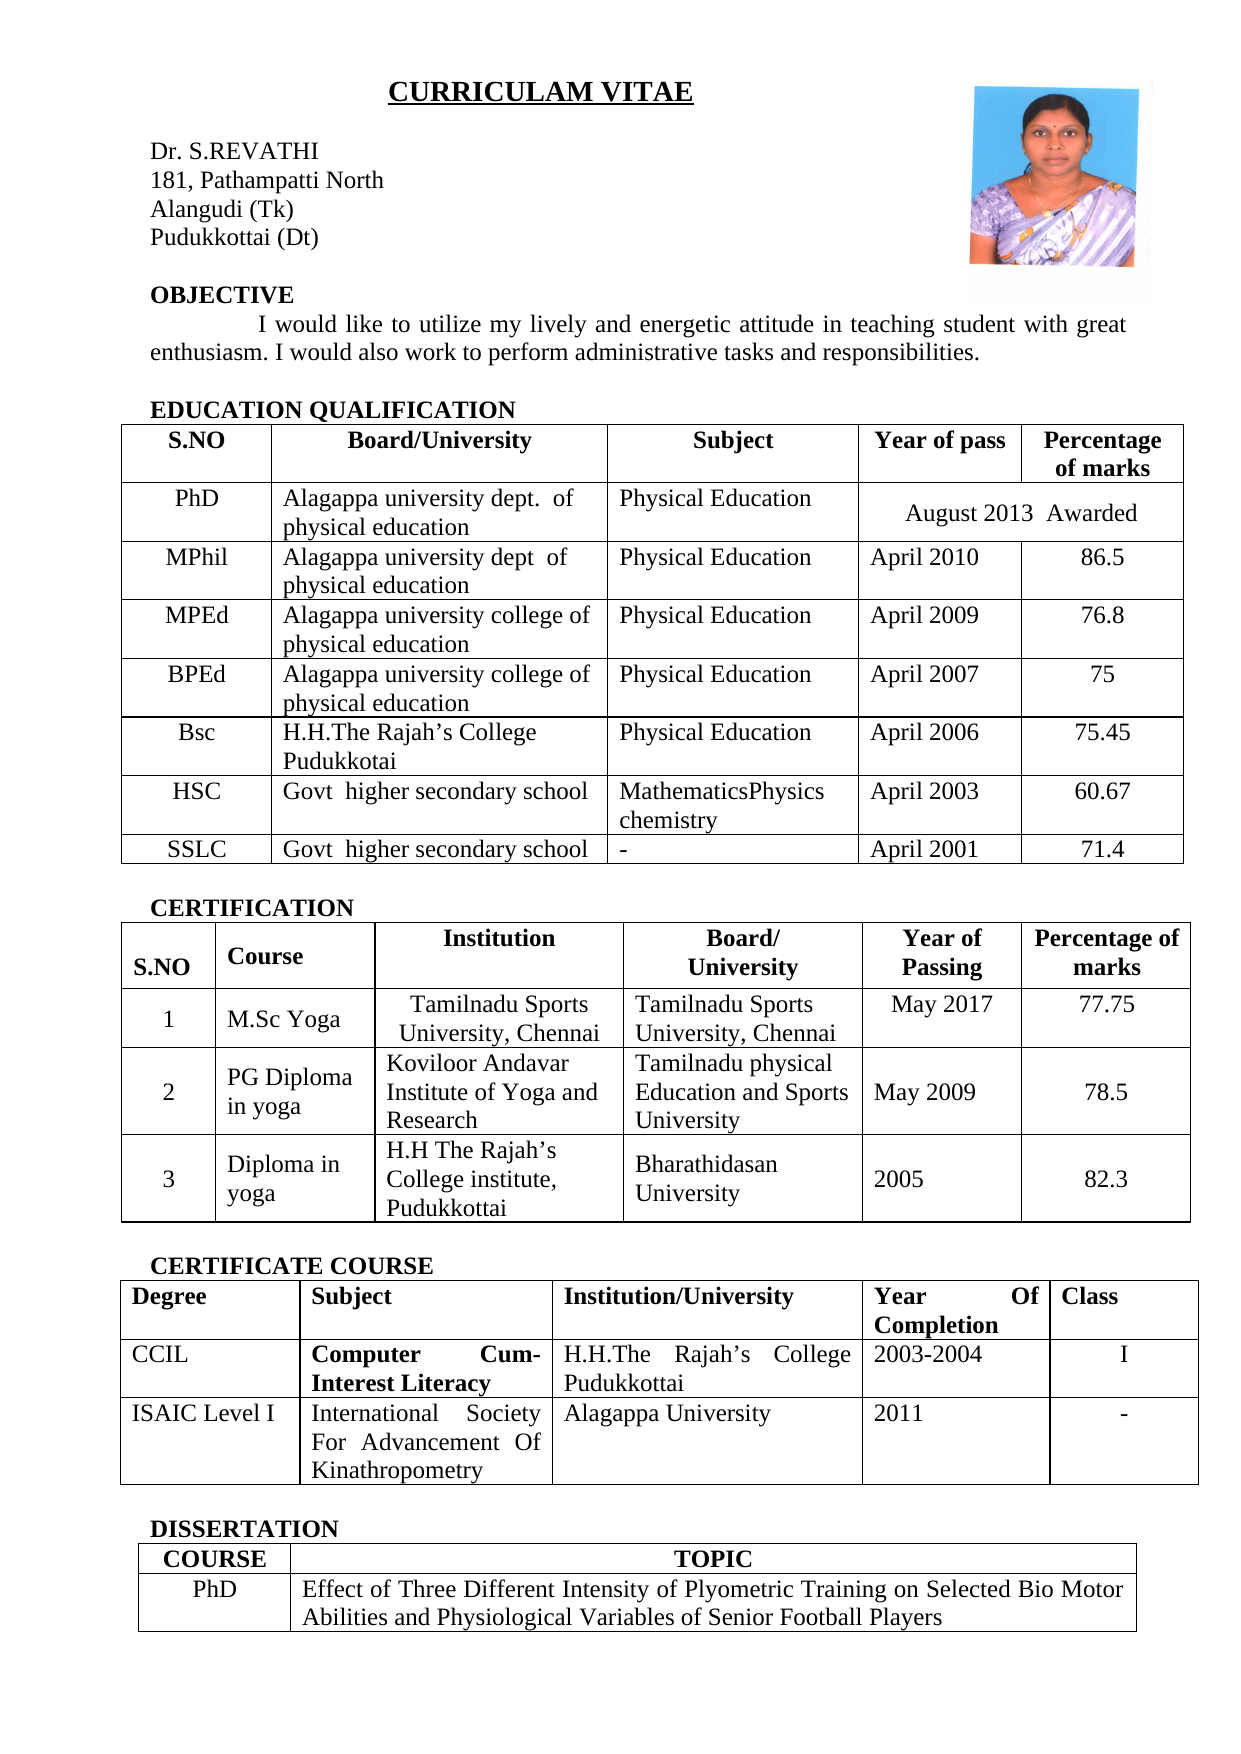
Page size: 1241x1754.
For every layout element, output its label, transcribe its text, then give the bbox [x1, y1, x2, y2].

text education Qualification [150, 395, 1128, 424]
table_cell 75.45 [1022, 718, 1183, 775]
table_cell ISAIC Level I [121, 1398, 299, 1484]
table_cell 82.3 [1022, 1135, 1190, 1221]
text Alangudi (Tk) [150, 194, 968, 222]
table_cell HSC [122, 776, 271, 833]
table_cell Physical Education [608, 483, 858, 541]
table_cell Effect of Three Different Intensity of Plyometric Training on Selected Bio Motor Abilities and Physiological Variables of Senior Football Players [291, 1574, 1136, 1631]
text CERTIFICATION [150, 893, 1128, 922]
table_cell May 2017 [863, 989, 1021, 1047]
table_cell Physical Education [608, 542, 858, 599]
table_cell H.H.The Rajah’s College Pudukkotai [272, 718, 607, 775]
table_header Year of Passing [863, 923, 1021, 988]
table_cell CCIL [121, 1340, 299, 1397]
table_cell 2011 [863, 1398, 1049, 1484]
table_cell Physical Education [608, 600, 858, 658]
text Pudukkottai (Dt) [150, 222, 968, 251]
table_cell International Society For Advancement Of Kinathropometry [301, 1398, 552, 1484]
table_header S.NO [122, 923, 215, 988]
table_cell April 2006 [859, 718, 1021, 775]
table_cell April 2007 [859, 659, 1021, 716]
table_cell Tamilnadu physical Education and Sports University [624, 1048, 862, 1134]
table_header TOPIC [291, 1544, 1136, 1573]
text Dr. S.REVATHI [150, 136, 968, 165]
table_cell H.H The Rajah’s College institute, Pudukkottai [376, 1135, 623, 1221]
table_cell I [1051, 1340, 1198, 1397]
table_cell H.H.The Rajah’s College Pudukkottai [553, 1340, 862, 1397]
table_cell - [608, 835, 858, 863]
table_cell - [1051, 1398, 1198, 1484]
table_header Institution/University [553, 1281, 862, 1338]
table_cell 2 [122, 1048, 215, 1134]
table_cell 1 [122, 989, 215, 1047]
table_header Degree [121, 1281, 299, 1338]
table_header Year Of Completion [863, 1281, 1049, 1338]
table_cell April 2009 [859, 600, 1021, 658]
table_cell May 2009 [863, 1048, 1021, 1134]
text CURRICULAM VITAE [131, 74, 1128, 107]
table_cell 86.5 [1022, 542, 1183, 599]
table_cell 60.67 [1022, 776, 1183, 833]
table_header Year of pass [859, 425, 1021, 482]
table_header Institution [376, 923, 623, 988]
text 181, Pathampatti North [150, 165, 968, 194]
table_header Percentage of marks [1022, 425, 1183, 482]
table_cell Bsc [122, 718, 271, 775]
table_cell Computer Cum-Interest Literacy [301, 1340, 552, 1397]
table_cell MathematicsPhysics chemistry [608, 776, 858, 833]
table_header S.NO [122, 425, 271, 482]
table_cell 76.8 [1022, 600, 1183, 658]
table_cell 77.75 [1022, 989, 1190, 1047]
table_cell Physical Education [608, 659, 858, 716]
table_cell Koviloor Andavar Institute of Yoga and Research [376, 1048, 623, 1134]
table_cell 75 [1022, 659, 1183, 716]
table_cell Bharathidasan University [624, 1135, 862, 1221]
table_cell Diploma in yoga [216, 1135, 374, 1221]
table_cell April 2010 [859, 542, 1021, 599]
table_cell Govt higher secondary school [272, 835, 607, 863]
table_cell MPhil [122, 542, 271, 599]
table_cell Alagappa University [553, 1398, 862, 1484]
table_cell Govt higher secondary school [272, 776, 607, 833]
table_cell Alagappa university dept. of physical education [272, 483, 607, 541]
table_header Subject [608, 425, 858, 482]
table_cell BPEd [122, 659, 271, 716]
table_header Subject [301, 1281, 552, 1338]
text OBJECTIVE [150, 280, 1128, 309]
table_header Course [216, 923, 374, 988]
text DISSERTATION [150, 1514, 1128, 1543]
table_header COURSE [139, 1544, 290, 1573]
table_cell August 2013 Awarded [859, 483, 1183, 541]
table_cell 3 [122, 1135, 215, 1221]
table_cell 71.4 [1022, 835, 1183, 863]
table_cell Tamilnadu Sports University, Chennai [624, 989, 862, 1047]
picture [968, 81, 1154, 300]
table_cell April 2001 [859, 835, 1021, 863]
table_cell M.Sc Yoga [216, 989, 374, 1047]
text I would like to utilize my lively and energetic attitude in teaching student with great enthusiasm. I would also work to perform administrative tasks and responsibilities. [150, 309, 1128, 366]
table_cell Physical Education [608, 718, 858, 775]
table_cell April 2003 [859, 776, 1021, 833]
table_cell Tamilnadu Sports University, Chennai [376, 989, 623, 1047]
table_cell Alagappa university college of physical education [272, 659, 607, 716]
table_cell Alagappa university college of physical education [272, 600, 607, 658]
table_cell 2003-2004 [863, 1340, 1049, 1397]
table_cell 2005 [863, 1135, 1021, 1221]
table_header Board/University [272, 425, 607, 482]
table_header Percentage of marks [1022, 923, 1190, 988]
table_cell PhD [139, 1574, 290, 1631]
table_cell SSLC [122, 835, 271, 863]
table_cell 78.5 [1022, 1048, 1190, 1134]
table_header Board/ University [624, 923, 862, 988]
table_cell Alagappa university dept of physical education [272, 542, 607, 599]
table_header Class [1051, 1281, 1198, 1338]
table_cell MPEd [122, 600, 271, 658]
table_cell PhD [122, 483, 271, 541]
table_cell PG Diploma in yoga [216, 1048, 374, 1134]
text CERTIFICATE COURSE [150, 1251, 1128, 1280]
